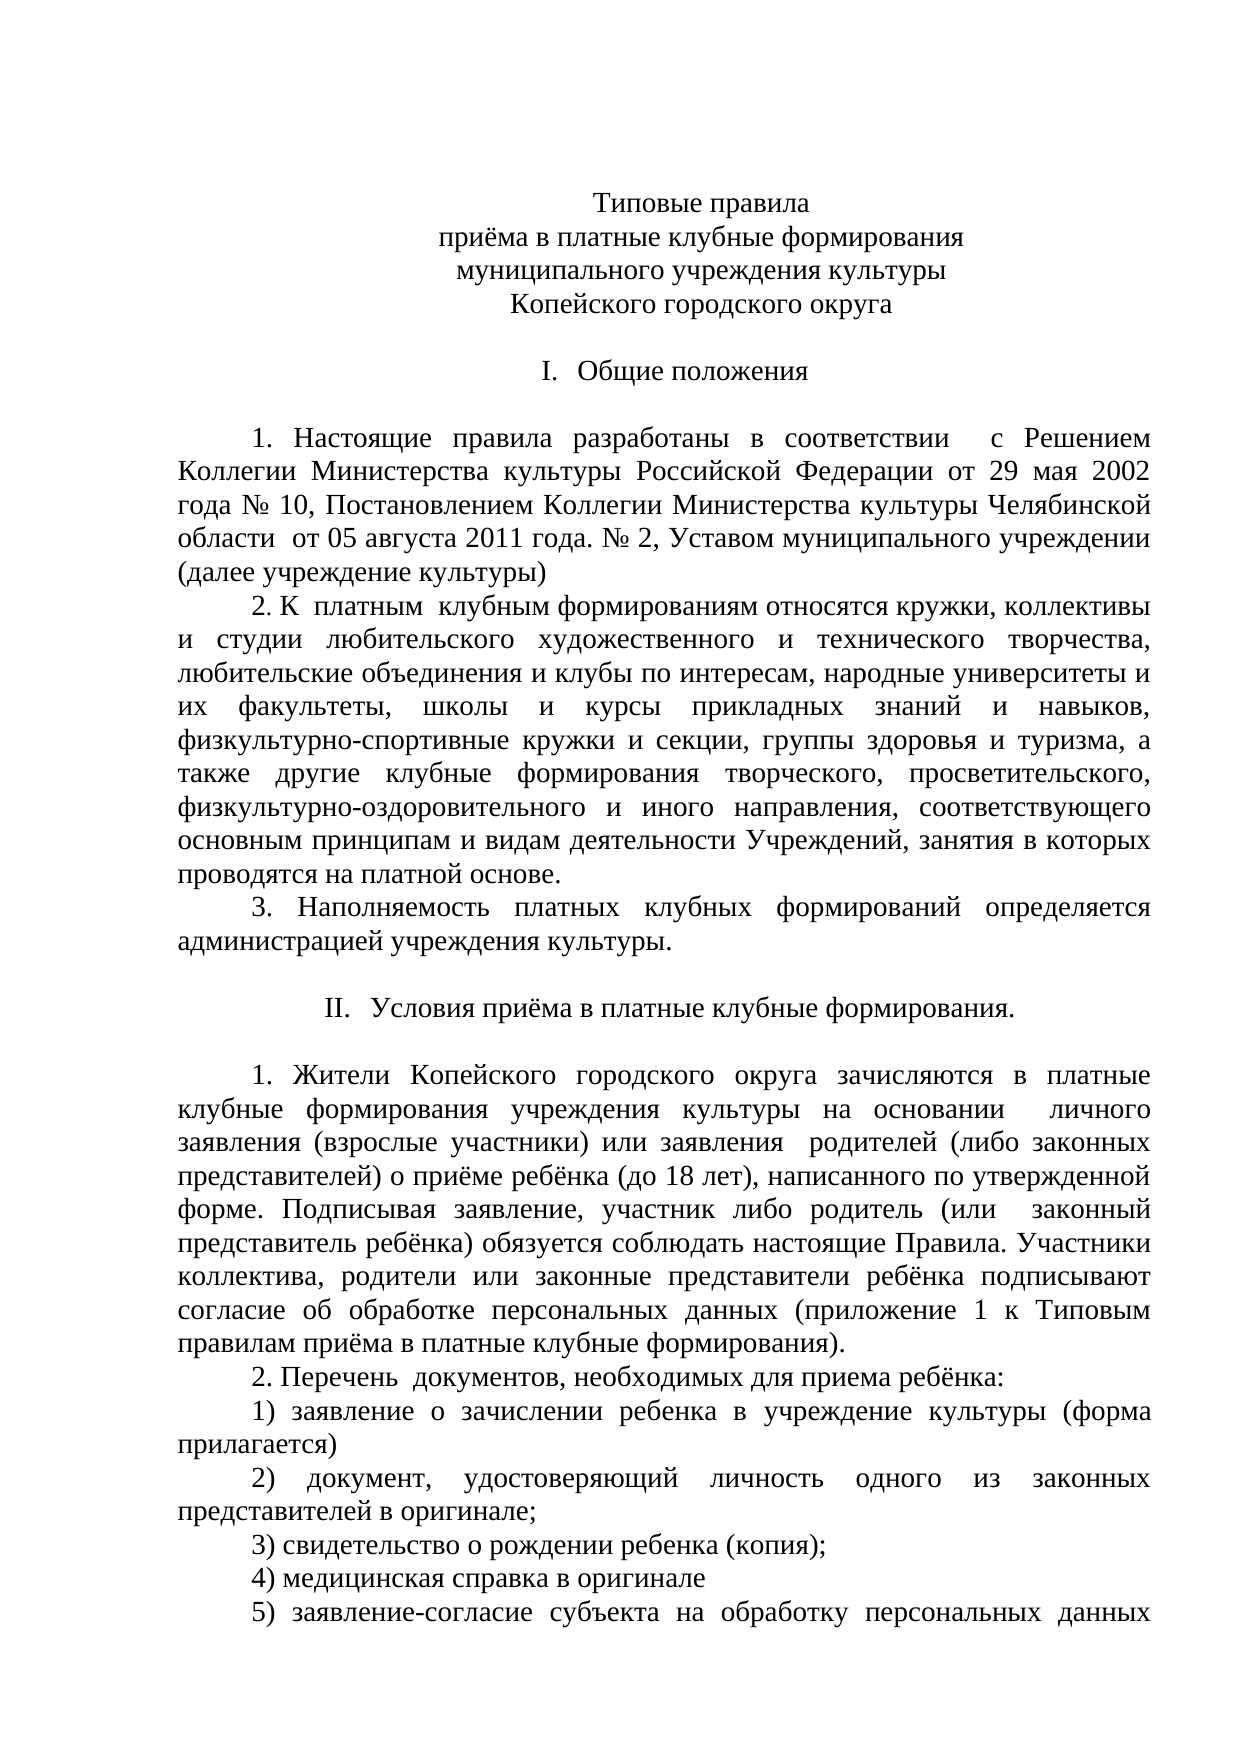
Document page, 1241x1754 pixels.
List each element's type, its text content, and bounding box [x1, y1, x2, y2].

text 1. Жители Копейского городского округа зачисляются в платные клубные формирования учреждения культуры на основании личного заявления (взрослые участники) или заявления родителей (либо законных представителей) о приёме ребёнка (до 18 лет), написанного по утвержденной форме. Подписывая заявление, участник либо родитель (или законный представитель ребёнка) обязуется соблюдать настоящие Правила. Участники коллектива, родители или законные представители ребёнка подписывают согласие об обработке персональных данных (приложение 1 к Типовым правилам приёма в платные клубные формирования). [177, 1057, 1152, 1359]
text 2) документ, удостоверяющий личность одного из законных представителей в оригинале; [177, 1460, 1152, 1527]
text приёма в платные клубные формирования [177, 219, 1152, 252]
text муниципального учреждения культуры [177, 252, 1152, 286]
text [177, 1594, 1152, 1627]
list Условия приёма в платные клубные формирования. [215, 990, 1152, 1024]
text 2. К платным клубным формированиям относятся кружки, коллективы и студии любительского художественного и технического творчества, любительские объединения и клубы по интересам, народные университеты и их факультеты, школы и курсы прикладных знаний и навыков, физкультурно-спортивные кружки и секции, группы здоровья и туризма, а также другие клубные формирования творческого, просветительского, физкультурно-оздоровительного и иного направления, соответствующего основным принципам и видам деятельности Учреждений, занятия в которых проводятся на платной основе. [177, 588, 1152, 889]
text 1) заявление о зачислении ребенка в учреждение культуры (форма прилагается) [177, 1393, 1152, 1460]
text 3) свидетельство о рождении ребенка (копия); [177, 1527, 1152, 1560]
text Копейского городского округа [177, 286, 1152, 319]
list Общие положения [215, 353, 1152, 386]
text 3. Наполняемость платных клубных формирований определяется администрацией учреждения культуры. [177, 889, 1152, 957]
text 4) медицинская справка в оригинале [177, 1560, 1152, 1594]
text 1. Настоящие правила разработаны в соответствии с Решением Коллегии Министерства культуры Российской Федерации от 29 мая 2002 года № 10, Постановлением Коллегии Министерства культуры Челябинской области от 05 августа 2011 года. № 2, Уставом муниципального учреждении (далее учреждение культуры) [177, 420, 1152, 588]
text 2. Перечень документов, необходимых для приема ребёнка: [177, 1359, 1152, 1393]
text Типовые правила [177, 185, 1152, 219]
